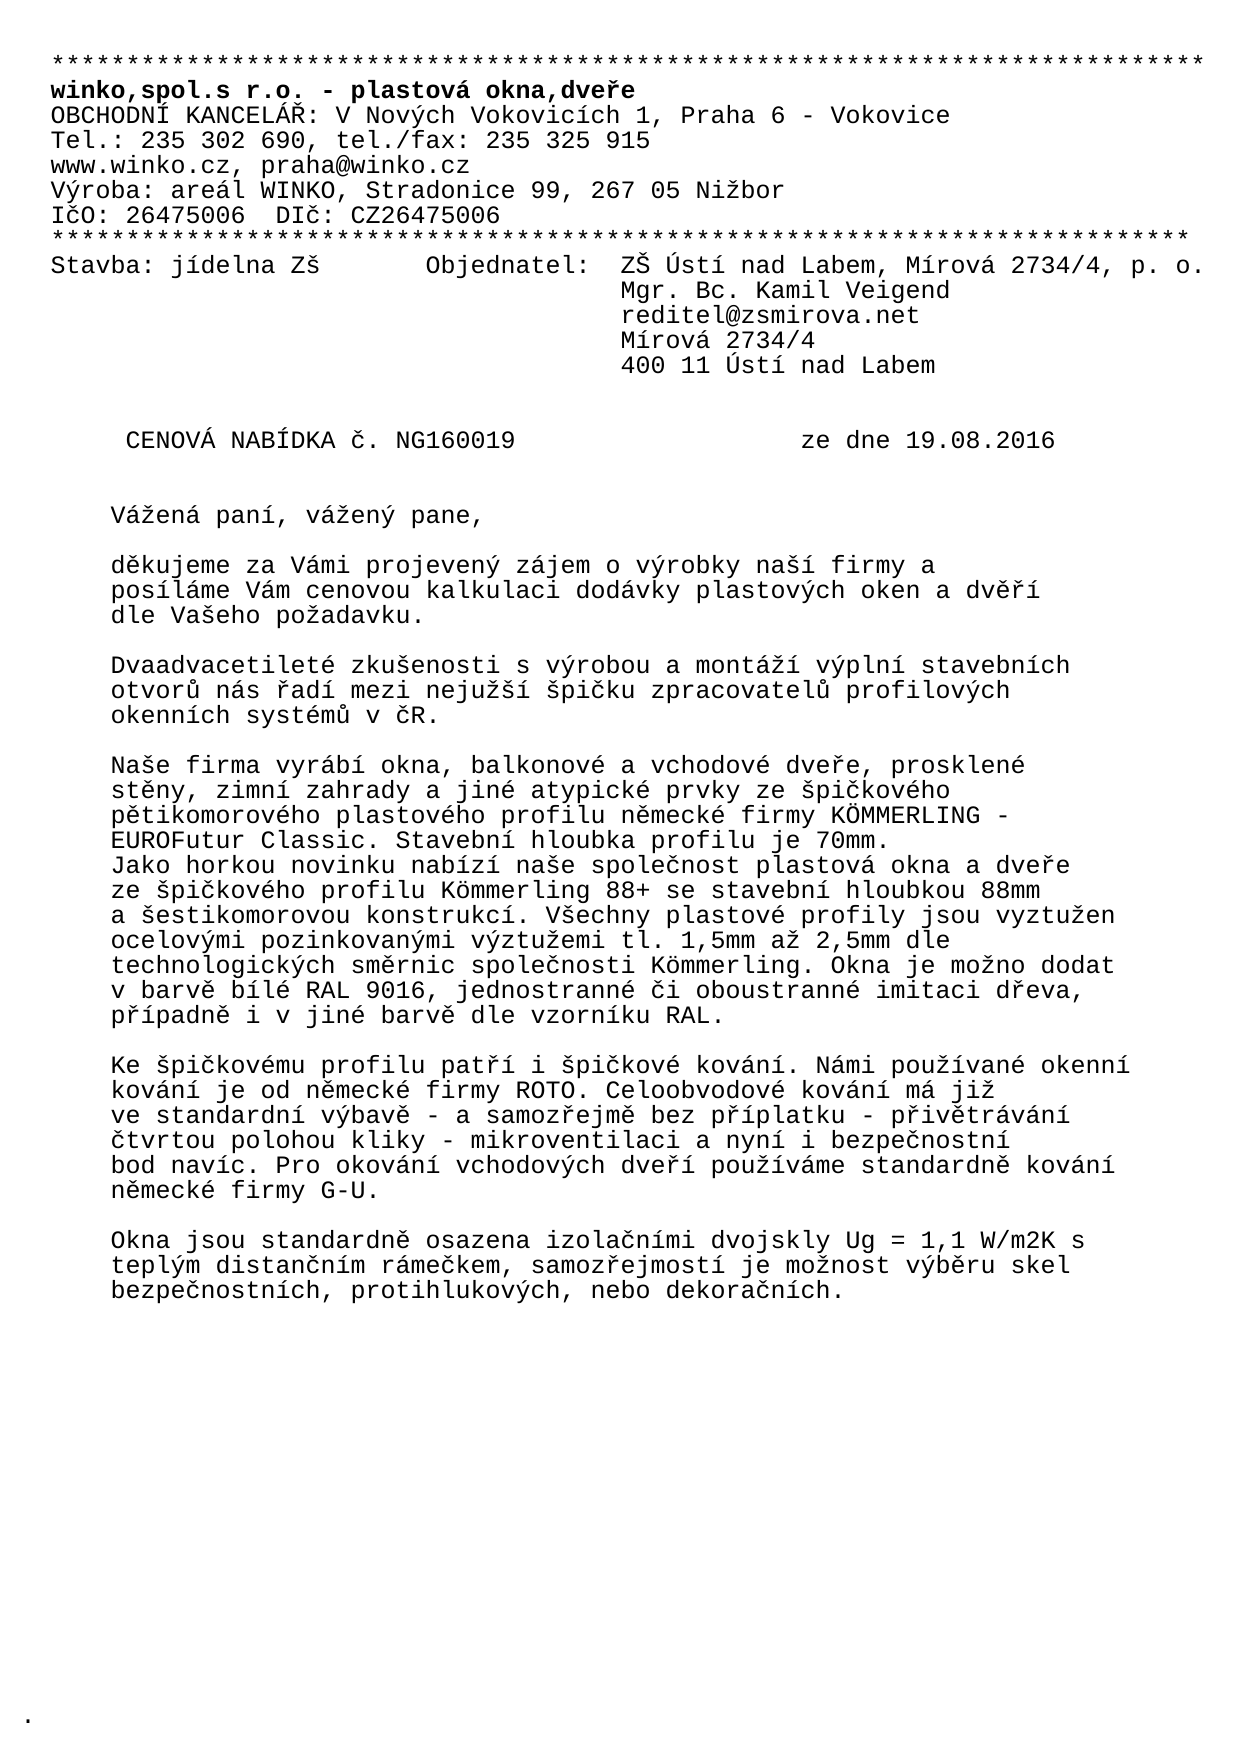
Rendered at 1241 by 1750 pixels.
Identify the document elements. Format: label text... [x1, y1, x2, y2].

text OBCHODNÍ KANCELÁŘ: V Nových Vokovicích 1, Praha 6 - Vokovice [20, 103, 1220, 128]
text Výroba: areál WINKO, Stradonice 99, 267 05 Nižbor [20, 178, 1220, 203]
text v barvě bílé RAL 9016, jednostranné či oboustranné imitaci dřeva, [20, 978, 1220, 1003]
text Stavba: jídelna Zš Objednatel: ZŠ Ústí nad Labem, Mírová 2734/4, p. o. [20, 253, 1220, 278]
text Naše firma vyrábí okna, balkonové a vchodové dveře, prosklené [20, 753, 1220, 778]
text stěny, zimní zahrady a jiné atypické prvky ze špičkového [20, 778, 1220, 803]
text . [20, 1703, 1220, 1728]
text čtvrtou polohou kliky - mikroventilaci a nyní i bezpečnostní [20, 1128, 1220, 1153]
text Mgr. Bc. Kamil Veigend [20, 278, 1220, 303]
text Jako horkou novinku nabízí naše společnost plastová okna a dveře [20, 853, 1220, 878]
text teplým distančním rámečkem, samozřejmostí je možnost výběru skel [20, 1253, 1220, 1278]
text 400 11 Ústí nad Labem [20, 353, 1220, 378]
text kování je od německé firmy ROTO. Celoobvodové kování má již [20, 1078, 1220, 1103]
text **************************************************************************** [20, 228, 1220, 253]
text Ke špičkovému profilu patří i špičkové kování. Námi používané okenní [20, 1053, 1220, 1078]
text okenních systémů v čR. [20, 703, 1220, 728]
text EUROFutur Classic. Stavební hloubka profilu je 70mm. [20, 828, 1220, 853]
text dle Vašeho požadavku. [20, 603, 1220, 628]
text otvorů nás řadí mezi nejužší špičku zpracovatelů profilových [20, 678, 1220, 703]
text IčO: 26475006 DIč: CZ26475006 [20, 203, 1220, 228]
text Mírová 2734/4 [20, 328, 1220, 353]
text Tel.: 235 302 690, tel./fax: 235 325 915 [20, 128, 1220, 153]
text ze špičkového profilu Kömmerling 88+ se stavební hloubkou 88mm [20, 878, 1220, 903]
text www.winko.cz, praha@winko.cz [20, 153, 1220, 178]
text a šestikomorovou konstrukcí. Všechny plastové profily jsou vyztužen [20, 903, 1220, 928]
text ocelovými pozinkovanými výztužemi tl. 1,5mm až 2,5mm dle [20, 928, 1220, 953]
text Dvaadvacetileté zkušenosti s výrobou a montáží výplní stavebních [20, 653, 1220, 678]
text ***************************************************************************** [20, 53, 1220, 78]
text winko,spol.s r.o. - plastová okna,dveře [20, 78, 1220, 103]
text technologických směrnic společnosti Kömmerling. Okna je možno dodat [20, 953, 1220, 978]
text posíláme Vám cenovou kalkulaci dodávky plastových oken a dvěří [20, 578, 1220, 603]
text bod navíc. Pro okování vchodových dveří používáme standardně kování [20, 1153, 1220, 1178]
text reditel@zsmirova.net [20, 303, 1220, 328]
text ve standardní výbavě - a samozřejmě bez příplatku - přivětrávání [20, 1103, 1220, 1128]
text Okna jsou standardně osazena izolačními dvojskly Ug = 1,1 W/m2K s [20, 1228, 1220, 1253]
text pětikomorového plastového profilu německé firmy KÖMMERLING - [20, 803, 1220, 828]
text Vážená paní, vážený pane, [20, 503, 1220, 528]
text německé firmy G-U. [20, 1178, 1220, 1203]
text bezpečnostních, protihlukových, nebo dekoračních. [20, 1278, 1220, 1303]
text CENOVÁ NABÍDKA č. NG160019 ze dne 19.08.2016 [20, 428, 1220, 453]
text děkujeme za Vámi projevený zájem o výrobky naší firmy a [20, 553, 1220, 578]
text případně i v jiné barvě dle vzorníku RAL. [20, 1003, 1220, 1028]
